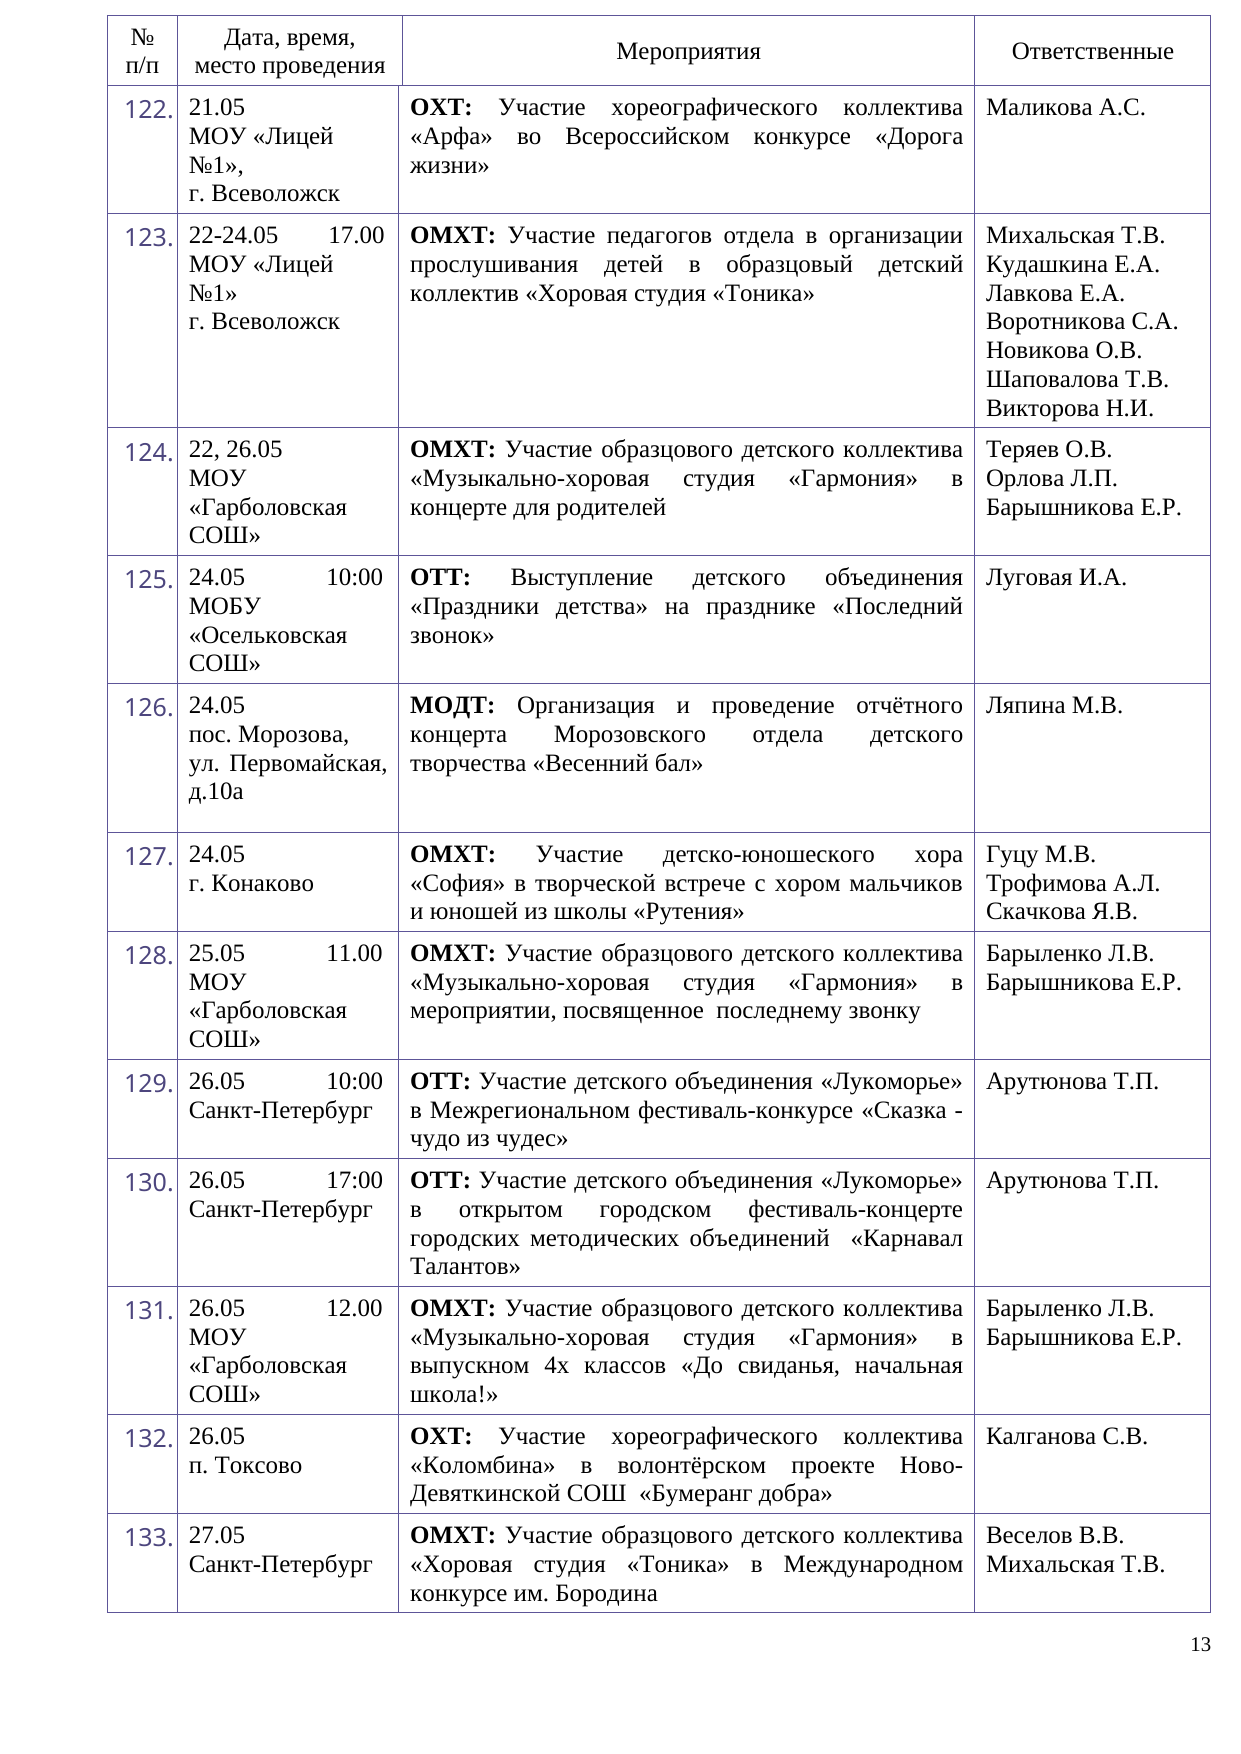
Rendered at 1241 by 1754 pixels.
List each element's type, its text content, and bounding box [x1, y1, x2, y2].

table_cell [108, 556, 177, 683]
table_header Дата, время, место проведения [178, 16, 402, 85]
table_cell [108, 1514, 177, 1612]
table_cell ОТТ: Выступление детского объединения «Праздники детства» на празднике «Последний звонок» [399, 556, 974, 683]
table_cell Гуцу М.В. Трофимова А.Л. Скачкова Я.В. [975, 833, 1210, 931]
table_cell [108, 1415, 177, 1513]
table_cell Барыленко Л.В. Барышникова Е.Р. [975, 1287, 1210, 1414]
table_cell [108, 833, 177, 931]
table_cell 25.05 11.00 МОУ «Гарболовская СОШ» [178, 932, 398, 1059]
table_cell Калганова С.В. [975, 1415, 1210, 1513]
table_cell 22-24.05 17.00 МОУ «Лицей №1» г. Всеволожск [178, 214, 398, 427]
table_cell [108, 1287, 177, 1414]
table_cell 27.05 Санкт-Петербург [178, 1514, 398, 1612]
table_cell ОТТ: Участие детского объединения «Лукоморье» в Межрегиональном фестиваль-конкурсе «Сказка - чудо из чудес» [399, 1060, 974, 1158]
table_cell 24.05 10:00 МОБУ «Осельковская СОШ» [178, 556, 398, 683]
table_header Ответственные [975, 16, 1210, 85]
table_cell ОТТ: Участие детского объединения «Лукоморье» в открытом городском фестиваль-концерте городских методических объединений «Карнавал Талантов» [399, 1159, 974, 1286]
table_cell Арутюнова Т.П. [975, 1159, 1210, 1286]
table_cell 24.05 г. Конаково [178, 833, 398, 931]
table_cell [108, 1159, 177, 1286]
table_cell ОМХТ: Участие образцового детского коллектива «Хоровая студия «Тоника» в Международном конкурсе им. Бородина [399, 1514, 974, 1612]
table_cell 26.05 п. Токсово [178, 1415, 398, 1513]
table_cell Барыленко Л.В. Барышникова Е.Р. [975, 932, 1210, 1059]
table_cell ОМХТ: Участие детско-юношеского хора «София» в творческой встрече с хором мальчиков и юношей из школы «Рутения» [399, 833, 974, 931]
table_cell ОМХТ: Участие образцового детского коллектива «Музыкально-хоровая студия «Гармония» в выпускном 4х классов «До свиданья, начальная школа!» [399, 1287, 974, 1414]
table_cell [108, 214, 177, 427]
table_cell 22, 26.05 МОУ «Гарболовская СОШ» [178, 428, 398, 555]
table_cell Ляпина М.В. [975, 684, 1210, 832]
table_cell [108, 932, 177, 1059]
table_header № п/п [108, 16, 177, 85]
table_cell МОДТ: Организация и проведение отчётного концерта Морозовского отдела детского творчества «Весенний бал» [399, 684, 974, 832]
table_cell 26.05 10:00 Санкт-Петербург [178, 1060, 398, 1158]
table_cell 26.05 17:00 Санкт-Петербург [178, 1159, 398, 1286]
table_cell [108, 684, 177, 832]
table_cell [108, 86, 177, 213]
table_cell [108, 428, 177, 555]
table_cell ОХТ: Участие хореографического коллектива «Коломбина» в волонтёрском проекте Ново-Девяткинской СОШ «Бумеранг добра» [399, 1415, 974, 1513]
table_cell Веселов В.В. Михальская Т.В. [975, 1514, 1210, 1612]
table_cell ОМХТ: Участие образцового детского коллектива «Музыкально-хоровая студия «Гармония» в концерте для родителей [399, 428, 974, 555]
table_cell 24.05 пос. Морозова, ул. Первомайская, д.10а [178, 684, 398, 832]
table_cell ОМХТ: Участие образцового детского коллектива «Музыкально-хоровая студия «Гармония» в мероприятии, посвященное последнему звонку [399, 932, 974, 1059]
table_cell Арутюнова Т.П. [975, 1060, 1210, 1158]
table_cell [108, 1060, 177, 1158]
table_cell ОХТ: Участие хореографического коллектива «Арфа» во Всероссийском конкурсе «Дорога жизни» [399, 86, 974, 213]
table_cell Луговая И.А. [975, 556, 1210, 683]
table_cell 26.05 12.00 МОУ «Гарболовская СОШ» [178, 1287, 398, 1414]
table_cell Маликова А.С. [975, 86, 1210, 213]
table_cell 21.05 МОУ «Лицей №1», г. Всеволожск [178, 86, 398, 213]
table_cell Теряев О.В. Орлова Л.П. Барышникова Е.Р. [975, 428, 1210, 555]
table_cell Михальская Т.В. Кудашкина Е.А. Лавкова Е.А. Воротникова С.А. Новикова О.В. Шаповалова Т.В. Викторова Н.И. [975, 214, 1210, 427]
table_cell ОМХТ: Участие педагогов отдела в организации прослушивания детей в образцовый детский коллектив «Хоровая студия «Тоника» [399, 214, 974, 427]
table_header Мероприятия [403, 16, 974, 85]
